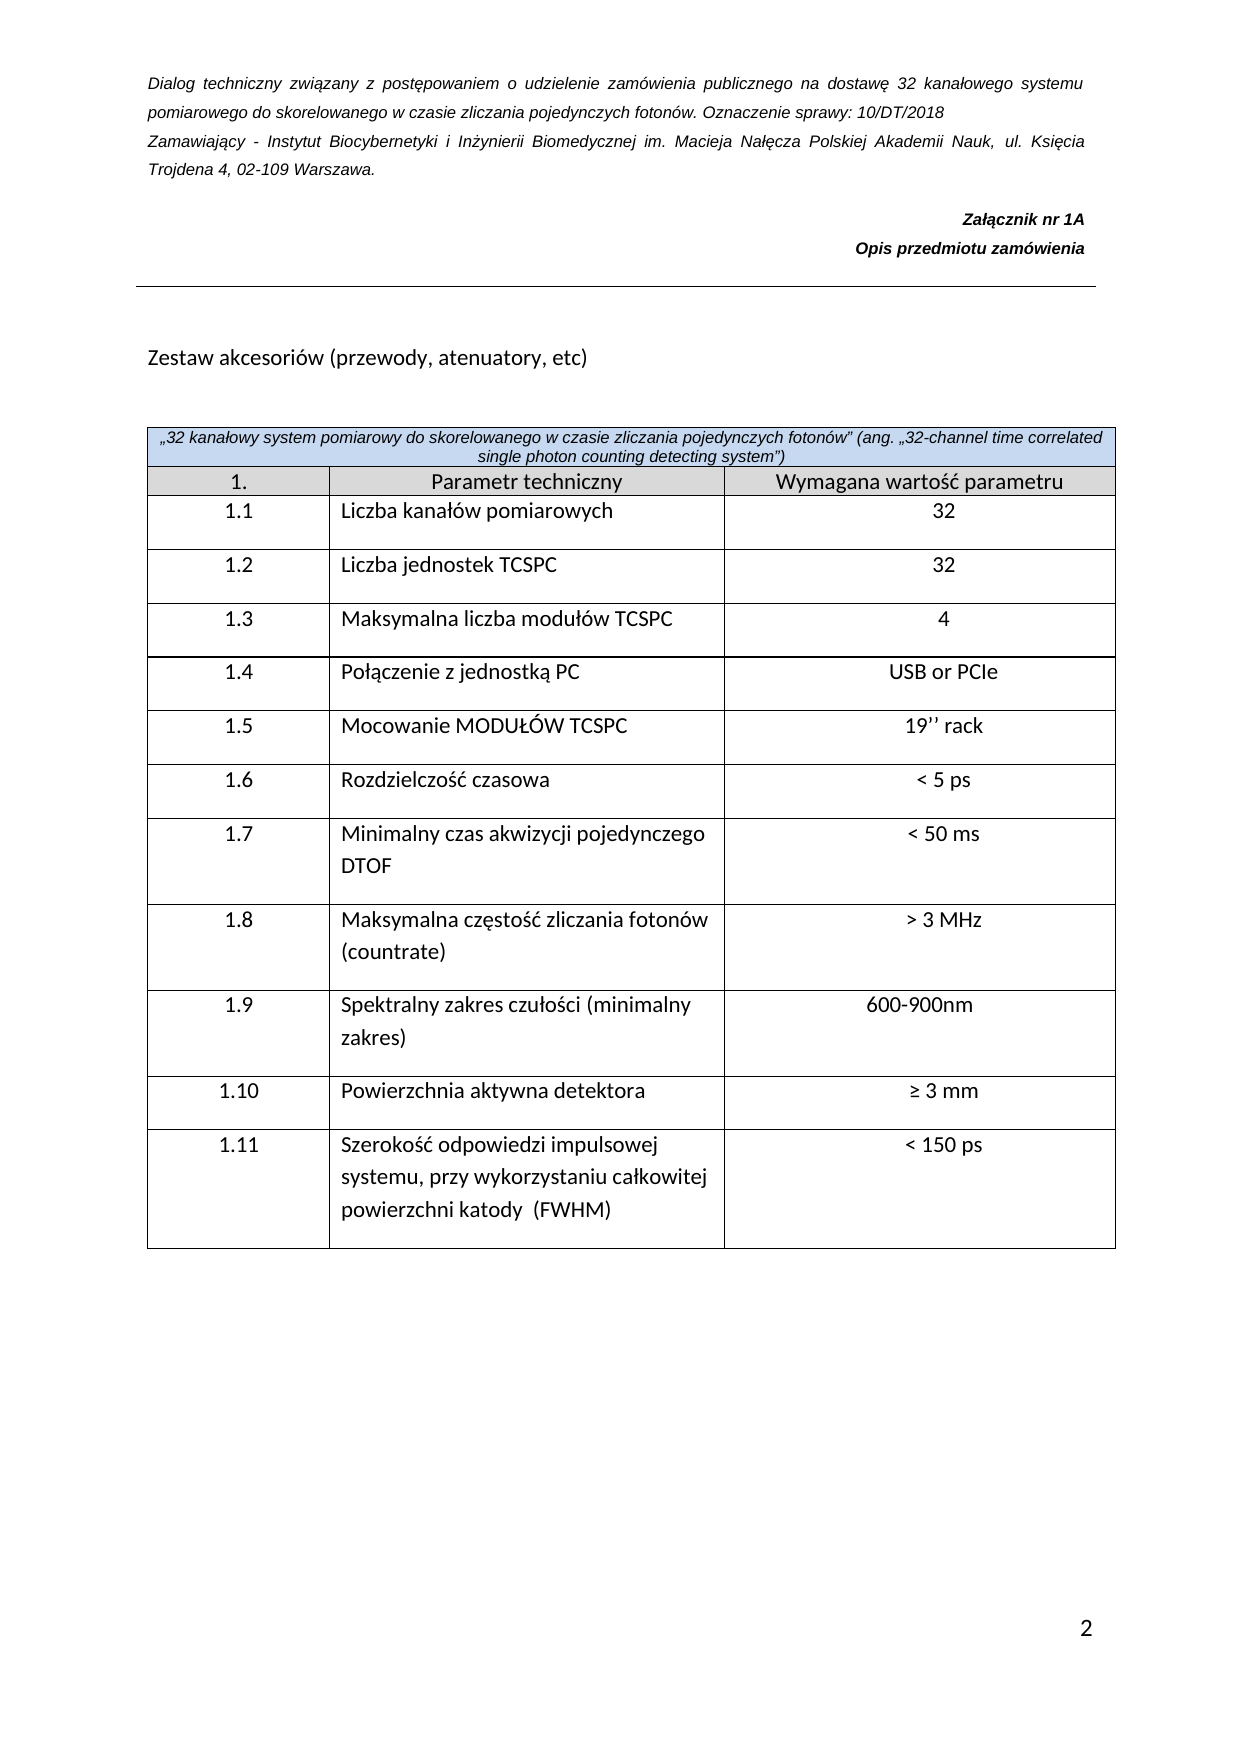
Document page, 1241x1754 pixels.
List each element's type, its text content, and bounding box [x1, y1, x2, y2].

table_cell < 50 ms [725, 819, 1115, 904]
table_cell Spektralny zakres czułości (minimalny zakres) [330, 991, 724, 1076]
table_cell Szerokość odpowiedzi impulsowej systemu, przy wykorzystaniu całkowitej powierzchni katody (FWHM) [330, 1130, 724, 1247]
table_cell Wymagana wartość parametru [725, 467, 1115, 495]
table_cell Rozdzielczość czasowa [330, 765, 724, 818]
table_cell USB or PCIe [725, 658, 1115, 710]
table_cell 1.6 [148, 765, 329, 818]
table_cell < 150 ps [725, 1130, 1115, 1247]
table_cell Liczba kanałów pomiarowych [330, 496, 724, 549]
table_cell Liczba jednostek TCSPC [330, 550, 724, 603]
table_cell Parametr techniczny [330, 467, 724, 495]
table_cell Połączenie z jednostką PC [330, 658, 724, 710]
table_cell 1.9 [148, 991, 329, 1076]
text Zestaw akcesoriów (przewody, atenuatory, etc) [148, 343, 1092, 371]
table_header „32 kanałowy system pomiarowy do skorelowanego w czasie zliczania pojedynczych fotonów” (ang. „32-channel time correlated single photon counting detecting system”) [148, 428, 1115, 466]
table_cell 32 [725, 496, 1115, 549]
table_cell 1. [148, 467, 329, 495]
table_cell Maksymalna częstość zliczania fotonów (countrate) [330, 905, 724, 989]
table_cell 32 [725, 550, 1115, 603]
table_cell > 3 MHz [725, 905, 1115, 989]
table_cell ≥ 3 mm [725, 1077, 1115, 1129]
table_cell 4 [725, 604, 1115, 656]
table_cell 1.1 [148, 496, 329, 549]
table_cell 1.11 [148, 1130, 329, 1247]
table_cell Minimalny czas akwizycji pojedynczego DTOF [330, 819, 724, 904]
table_cell Maksymalna liczba modułów TCSPC [330, 604, 724, 656]
table_cell 1.5 [148, 711, 329, 764]
table_cell Mocowanie MODUŁÓW TCSPC [330, 711, 724, 764]
table_cell 1.10 [148, 1077, 329, 1129]
table_cell 1.2 [148, 550, 329, 603]
table_cell 19’’ rack [725, 711, 1115, 764]
table_cell < 5 ps [725, 765, 1115, 818]
table_cell 1.7 [148, 819, 329, 904]
table_cell 1.3 [148, 604, 329, 656]
table_cell 1.4 [148, 658, 329, 710]
table_cell 1.8 [148, 905, 329, 989]
table_cell 600-900nm [725, 991, 1115, 1076]
table_cell Powierzchnia aktywna detektora [330, 1077, 724, 1129]
